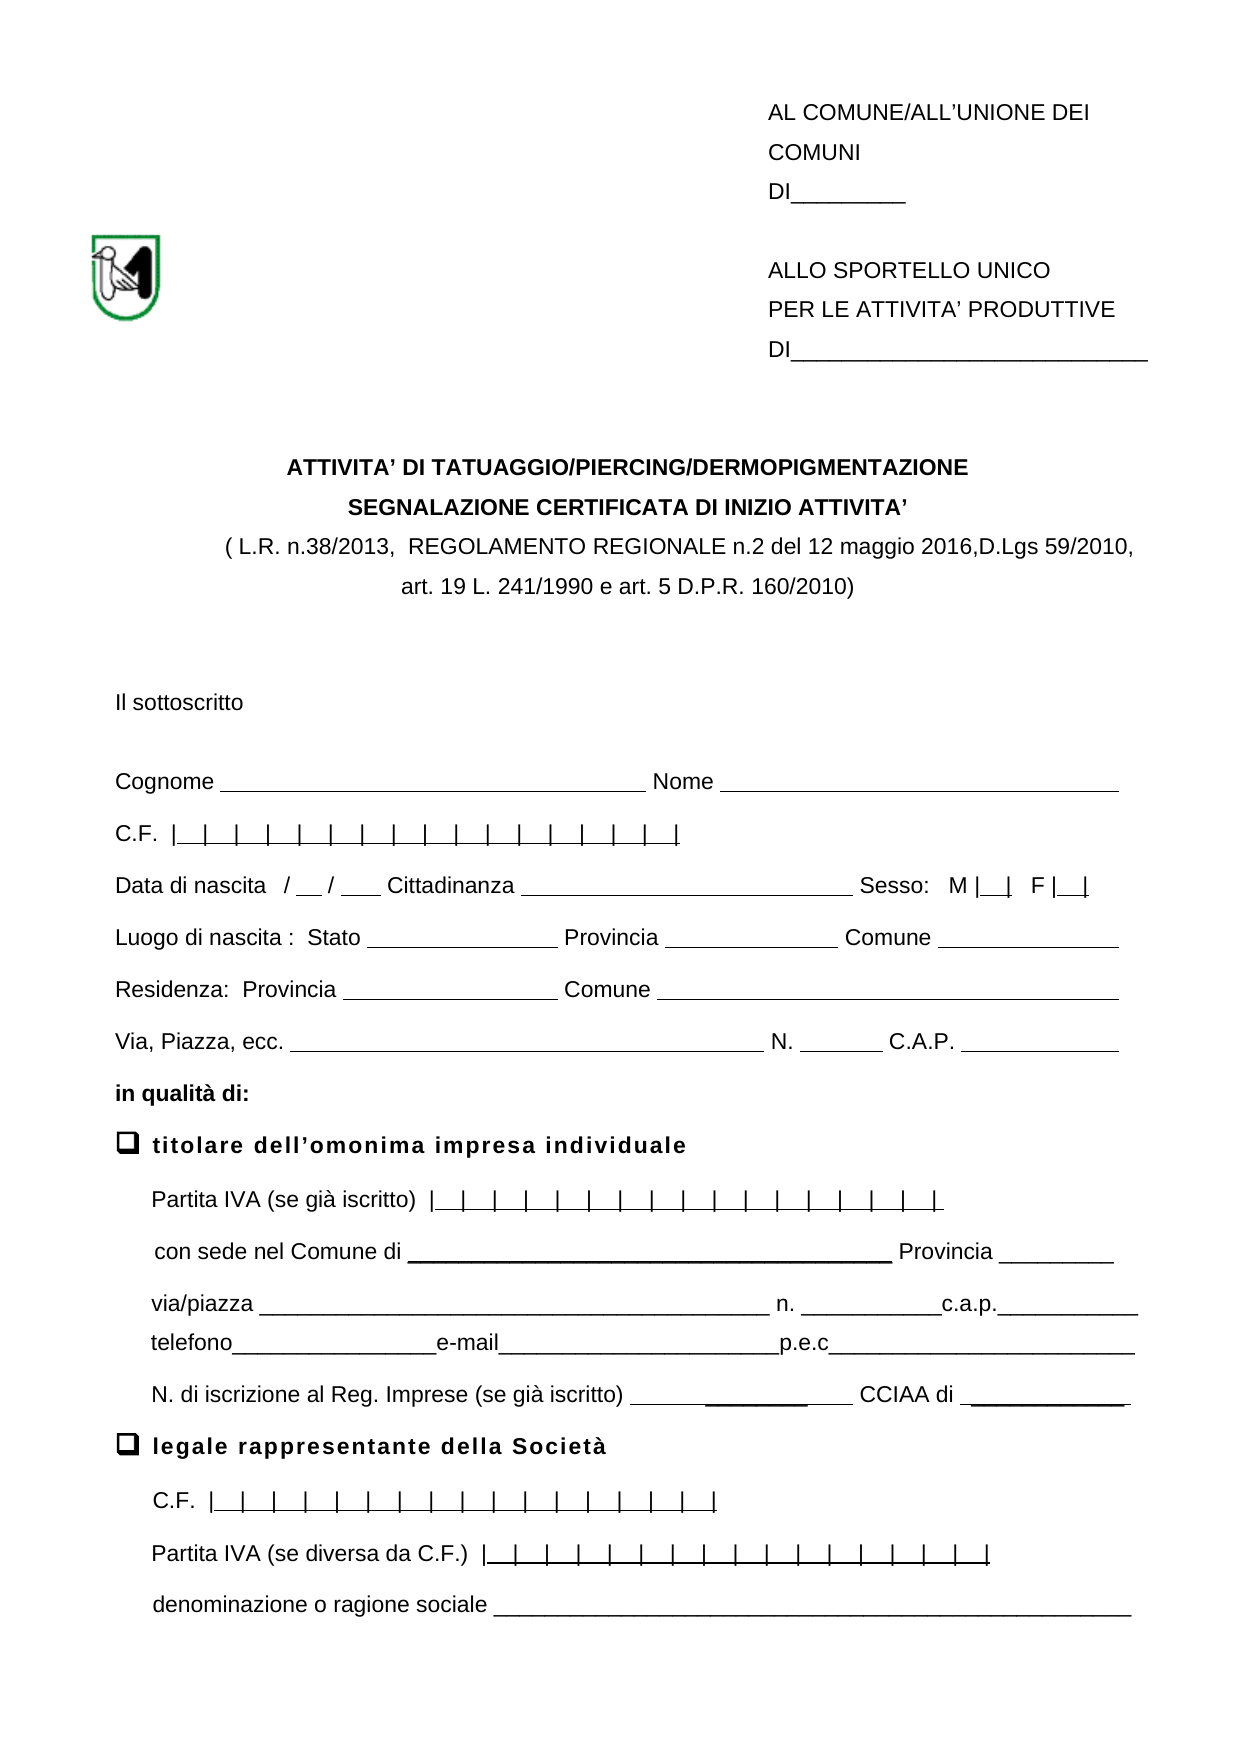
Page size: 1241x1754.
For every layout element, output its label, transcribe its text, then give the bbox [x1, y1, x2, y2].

text ALLO SPORTELLO UNICO [768, 257, 1152, 283]
text AL COMUNE/ALL’UNIONE DEI COMUNI [768, 99, 1167, 165]
text ( L.R. n.38/2013, REGOLAMENTO REGIONALE n.2 del 12 maggio 2016,D.Lgs 59/2010, art. 19 L. 241/1990 e art. 5 D.P.R. 160/2010) [103, 533, 1152, 599]
text PER LE ATTIVITA’ PRODUTTIVE [768, 296, 1152, 323]
text DI_________ [768, 178, 1152, 204]
text ATTIVITA’ DI TATUAGGIO/PIERCING/DERMOPIGMENTAZIONE [103, 454, 1152, 481]
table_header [104, 652, 1152, 1642]
picture [78, 222, 176, 331]
text DI____________________________ [768, 336, 1152, 362]
text SEGNALAZIONE CERTIFICATA DI INIZIO ATTIVITA’ [103, 494, 1152, 520]
